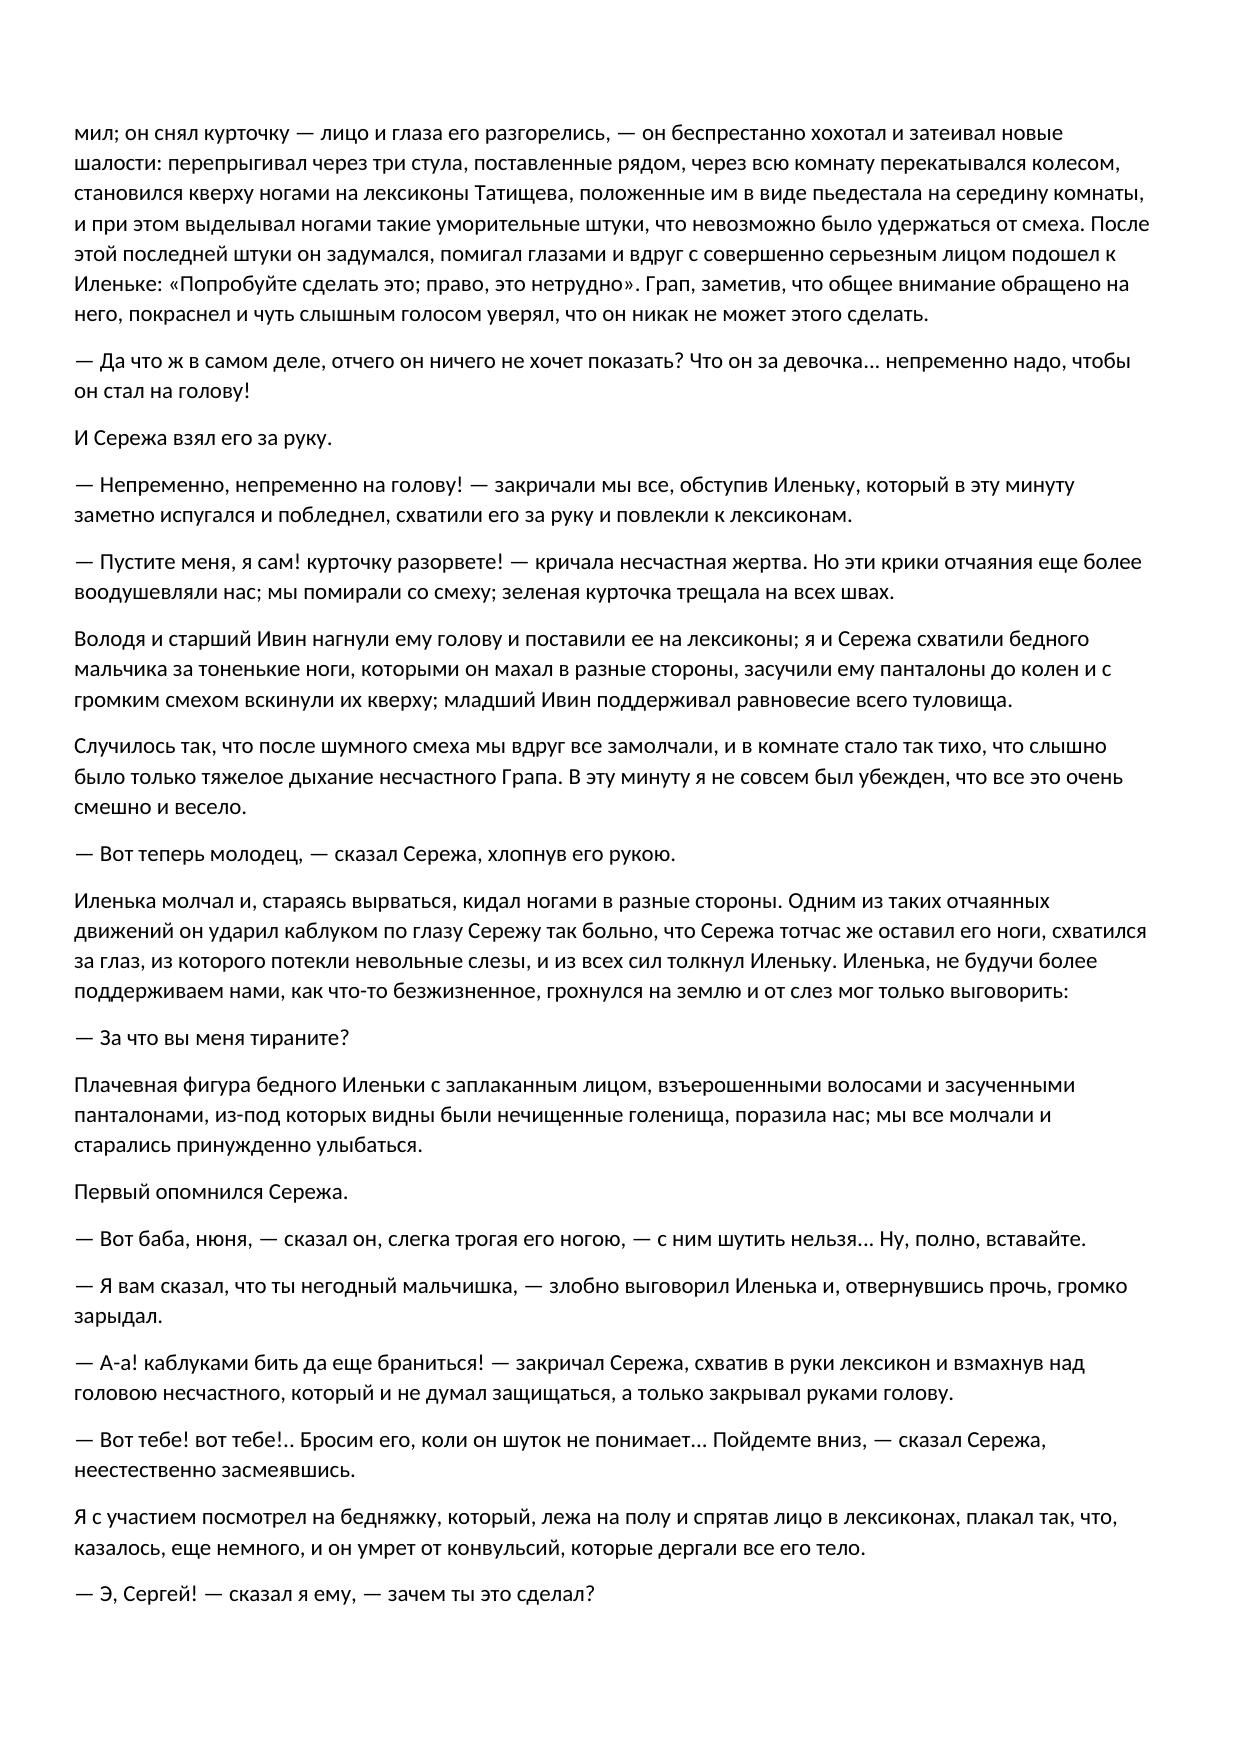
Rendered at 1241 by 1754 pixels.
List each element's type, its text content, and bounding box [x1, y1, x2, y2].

text Первый опомнился Сережа. [74, 1177, 1152, 1206]
text — Я вам сказал, что ты негодный мальчишка, — злобно выговорил Иленька и, отвернувшись прочь, громко зарыдал. [74, 1271, 1152, 1329]
text — Пустите меня, я сам! курточку разорвете! — кричала несчастная жертва. Но эти крики отчаяния еще более воодушевляли нас; мы помирали со смеху; зеленая курточка трещала на всех швах. [74, 547, 1152, 606]
text — А-а! каблуками бить да еще браниться! — закричал Сережа, схватив в руки лексикон и взмахнув над головою несчастного, который и не думал защищаться, а только закрывал руками голову. [74, 1348, 1152, 1407]
text И Сережа взял его за руку. [74, 423, 1152, 451]
text — Э, Сергей! — сказал я ему, — зачем ты это сделал? [74, 1579, 1152, 1608]
text Случилось так, что после шумного смеха мы вдруг все замолчали, и в комнате стало так тихо, что слышно было только тяжелое дыхание несчастного Грапа. В эту минуту я не совсем был убежден, что все это очень смешно и весело. [74, 732, 1152, 820]
text — Непременно, непременно на голову! — закричали мы все, обступив Иленьку, который в эту минуту заметно испугался и побледнел, схватили его за руку и повлекли к лексиконам. [74, 470, 1152, 528]
text Я с участием посмотрел на бедняжку, который, лежа на полу и спрятав лицо в лексиконах, плакал так, что, казалось, еще немного, и он умрет от конвульсий, которые дергали все его тело. [74, 1502, 1152, 1561]
text Володя и старший Ивин нагнули ему голову и поставили ее на лексиконы; я и Сережа схватили бедного мальчика за тоненькие ноги, которыми он махал в разные стороны, засучили ему панталоны до колен и с громким смехом вскинули их кверху; младший Ивин поддерживал равновесие всего туловища. [74, 624, 1152, 713]
text — Вот баба, нюня, — сказал он, слегка трогая его ногою, — с ним шутить нельзя... Ну, полно, вставайте. [74, 1224, 1152, 1252]
text Иленька молчал и, стараясь вырваться, кидал ногами в разные стороны. Одним из таких отчаянных движений он ударил каблуком по глазу Сережу так больно, что Сережа тотчас же оставил его ноги, схватился за глаз, из которого потекли невольные слезы, и из всех сил толкнул Иленьку. Иленька, не будучи более поддерживаем нами, как что-то безжизненное, грохнулся на землю и от слез мог только выговорить: [74, 886, 1152, 1004]
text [74, 118, 1152, 327]
text — Вот теперь молодец, — сказал Сережа, хлопнув его рукою. [74, 839, 1152, 867]
text — Да что ж в самом деле, отчего он ничего не хочет показать? Что он за девочка... непременно надо, чтобы он стал на голову! [74, 346, 1152, 404]
text — Вот тебе! вот тебе!.. Бросим его, коли он шуток не понимает... Пойдемте вниз, — сказал Сережа, неестественно засмеявшись. [74, 1425, 1152, 1484]
text — За что вы меня тираните? [74, 1023, 1152, 1051]
text Плачевная фигура бедного Иленьки с заплаканным лицом, взъерошенными волосами и засученными панталонами, из-под которых видны были нечищенные голенища, поразила нас; мы все молчали и старались принужденно улыбаться. [74, 1070, 1152, 1159]
